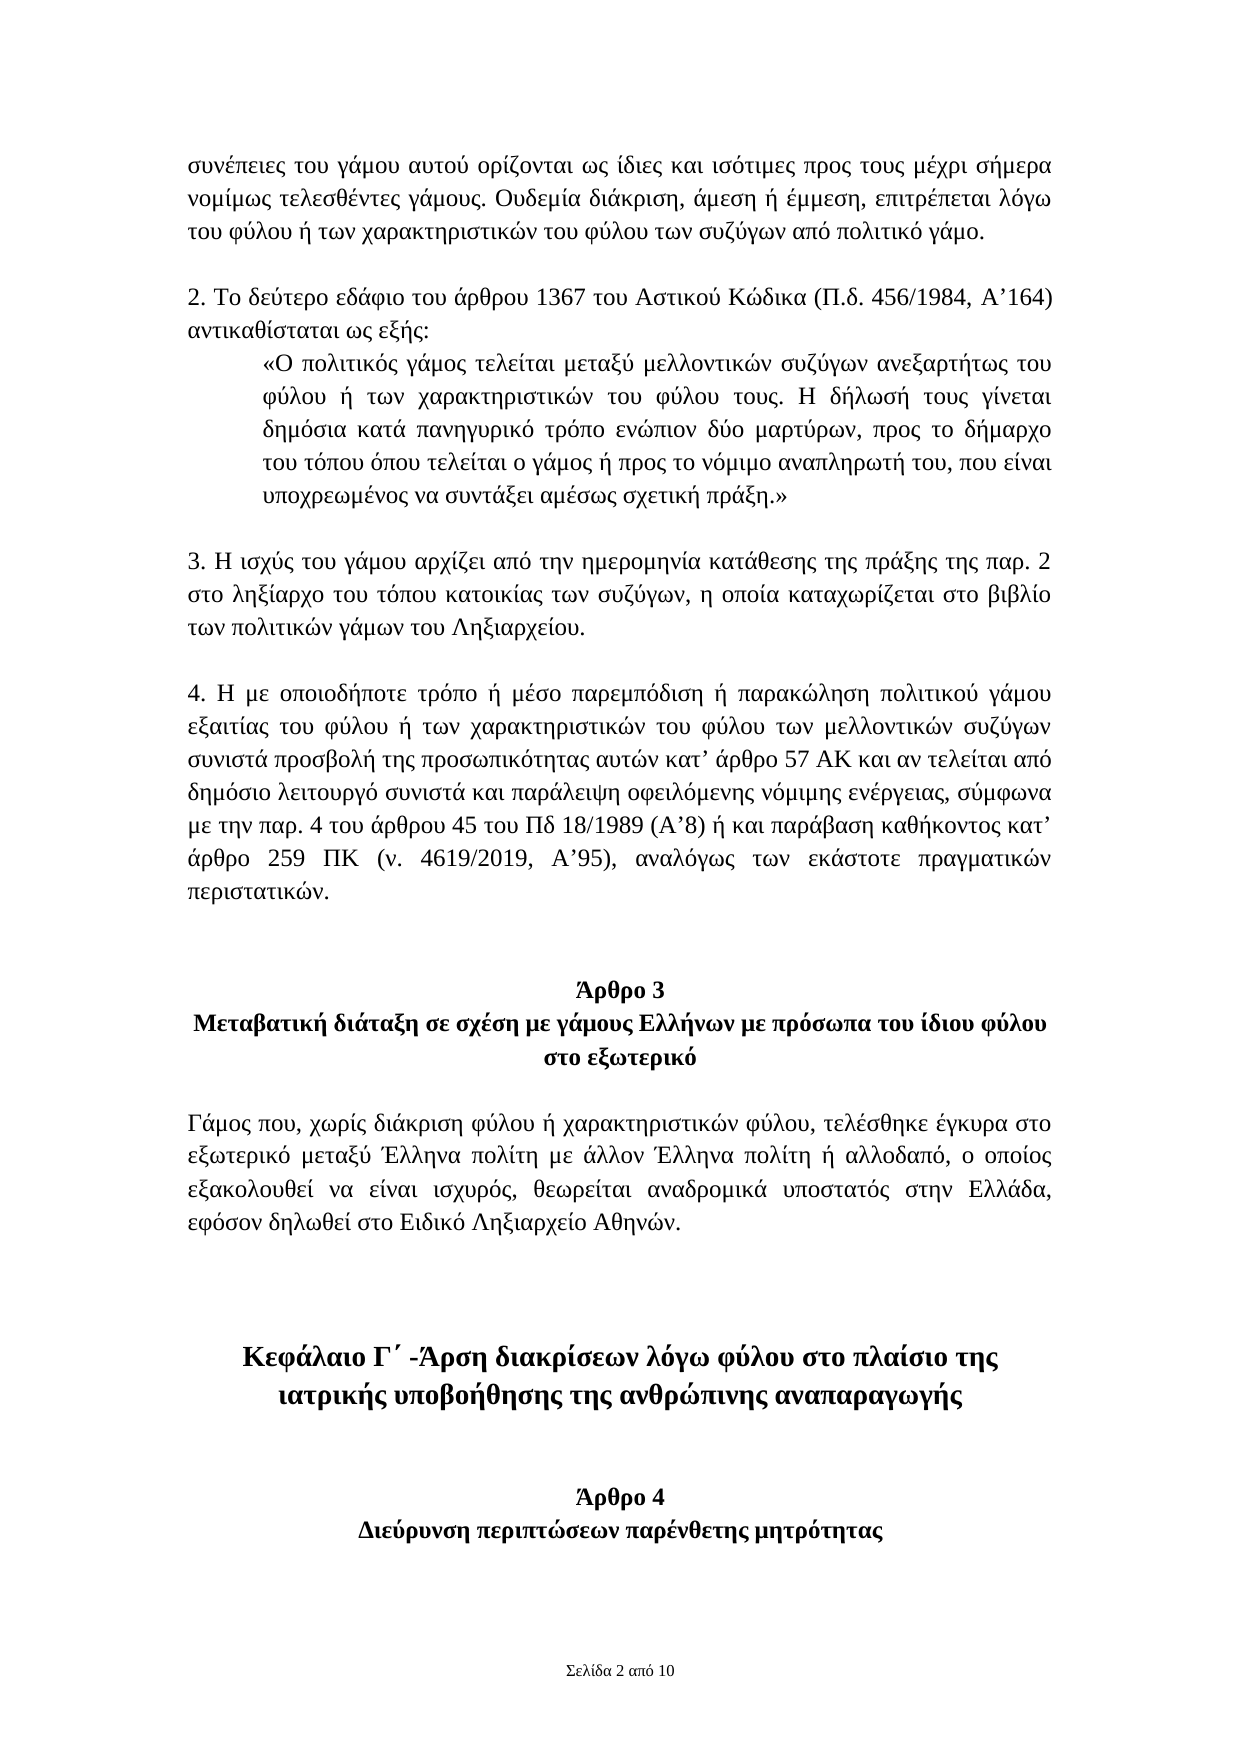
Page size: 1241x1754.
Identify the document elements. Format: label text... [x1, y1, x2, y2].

text Άρθρο 3 [187, 976, 1053, 1004]
text Μεταβατική διάταξη σε σχέση με γάμους Ελλήνων με πρόσωπα του ίδιου φύλου στο εξωτερικό [187, 1008, 1053, 1070]
text Κεφάλαιο Γ΄ -Άρση διακρίσεων λόγω φύλου στο πλαίσιο της ιατρικής υποβοήθησης της ανθρώπινης αναπαραγωγής [187, 1339, 1053, 1411]
text 2. Το δεύτερο εδάφιο του άρθρου 1367 του Αστικού Κώδικα (Π.δ. 456/1984, A’164) αντικαθίσταται ως εξής: [187, 282, 1053, 344]
text Άρθρο 4 [187, 1482, 1053, 1511]
text Διεύρυνση περιπτώσεων παρένθετης μητρότητας [187, 1515, 1053, 1544]
text Γάμος που, χωρίς διάκριση φύλου ή χαρακτηριστικών φύλου, τελέσθηκε έγκυρα στο εξωτερικό μεταξύ Έλληνα πολίτη με άλλον Έλληνα πολίτη ή αλλοδαπό, ο οποίος εξακολουθεί να είναι ισχυρός, θεωρείται αναδρομικά υποστατός στην Ελλάδα, εφόσον δηλωθεί στο Ειδικό Ληξιαρχείο Αθηνών. [187, 1108, 1053, 1235]
text «Ο πολιτικός γάμος τελείται μεταξύ μελλοντικών συζύγων ανεξαρτήτως του φύλου ή των χαρακτηριστικών του φύλου τους. Η δήλωσή τους γίνεται δημόσια κατά πανηγυρικό τρόπο ενώπιον δύο μαρτύρων, προς το δήμαρχο του τόπου όπου τελείται ο γάμος ή προς το νόμιμο αναπληρωτή του, που είναι υποχρεωμένος να συντάξει αμέσως σχετική πράξη.» [262, 348, 1053, 509]
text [187, 150, 1053, 245]
text 4. Η με οποιοδήποτε τρόπο ή μέσο παρεμπόδιση ή παρακώληση πολιτικού γάμου εξαιτίας του φύλου ή των χαρακτηριστικών του φύλου των μελλοντικών συζύγων συνιστά προσβολή της προσωπικότητας αυτών κατ’ άρθρο 57 ΑΚ και αν τελείται από δημόσιο λειτουργό συνιστά και παράλειψη οφειλόμενης νόμιμης ενέργειας, σύμφωνα με την παρ. 4 του άρθρου 45 του Πδ 18/1989 (Α’8) ή και παράβαση καθήκοντος κατ’ άρθρο 259 ΠΚ (ν. 4619/2019, Α’95), αναλόγως των εκάστοτε πραγματικών περιστατικών. [187, 678, 1053, 905]
text 3. Η ισχύς του γάμου αρχίζει από την ημερομηνία κατάθεσης της πράξης της παρ. 2 στο ληξίαρχο του τόπου κατοικίας των συζύγων, η οποία καταχωρίζεται στο βιβλίο των πολιτικών γάμων του Ληξιαρχείου. [187, 546, 1053, 641]
